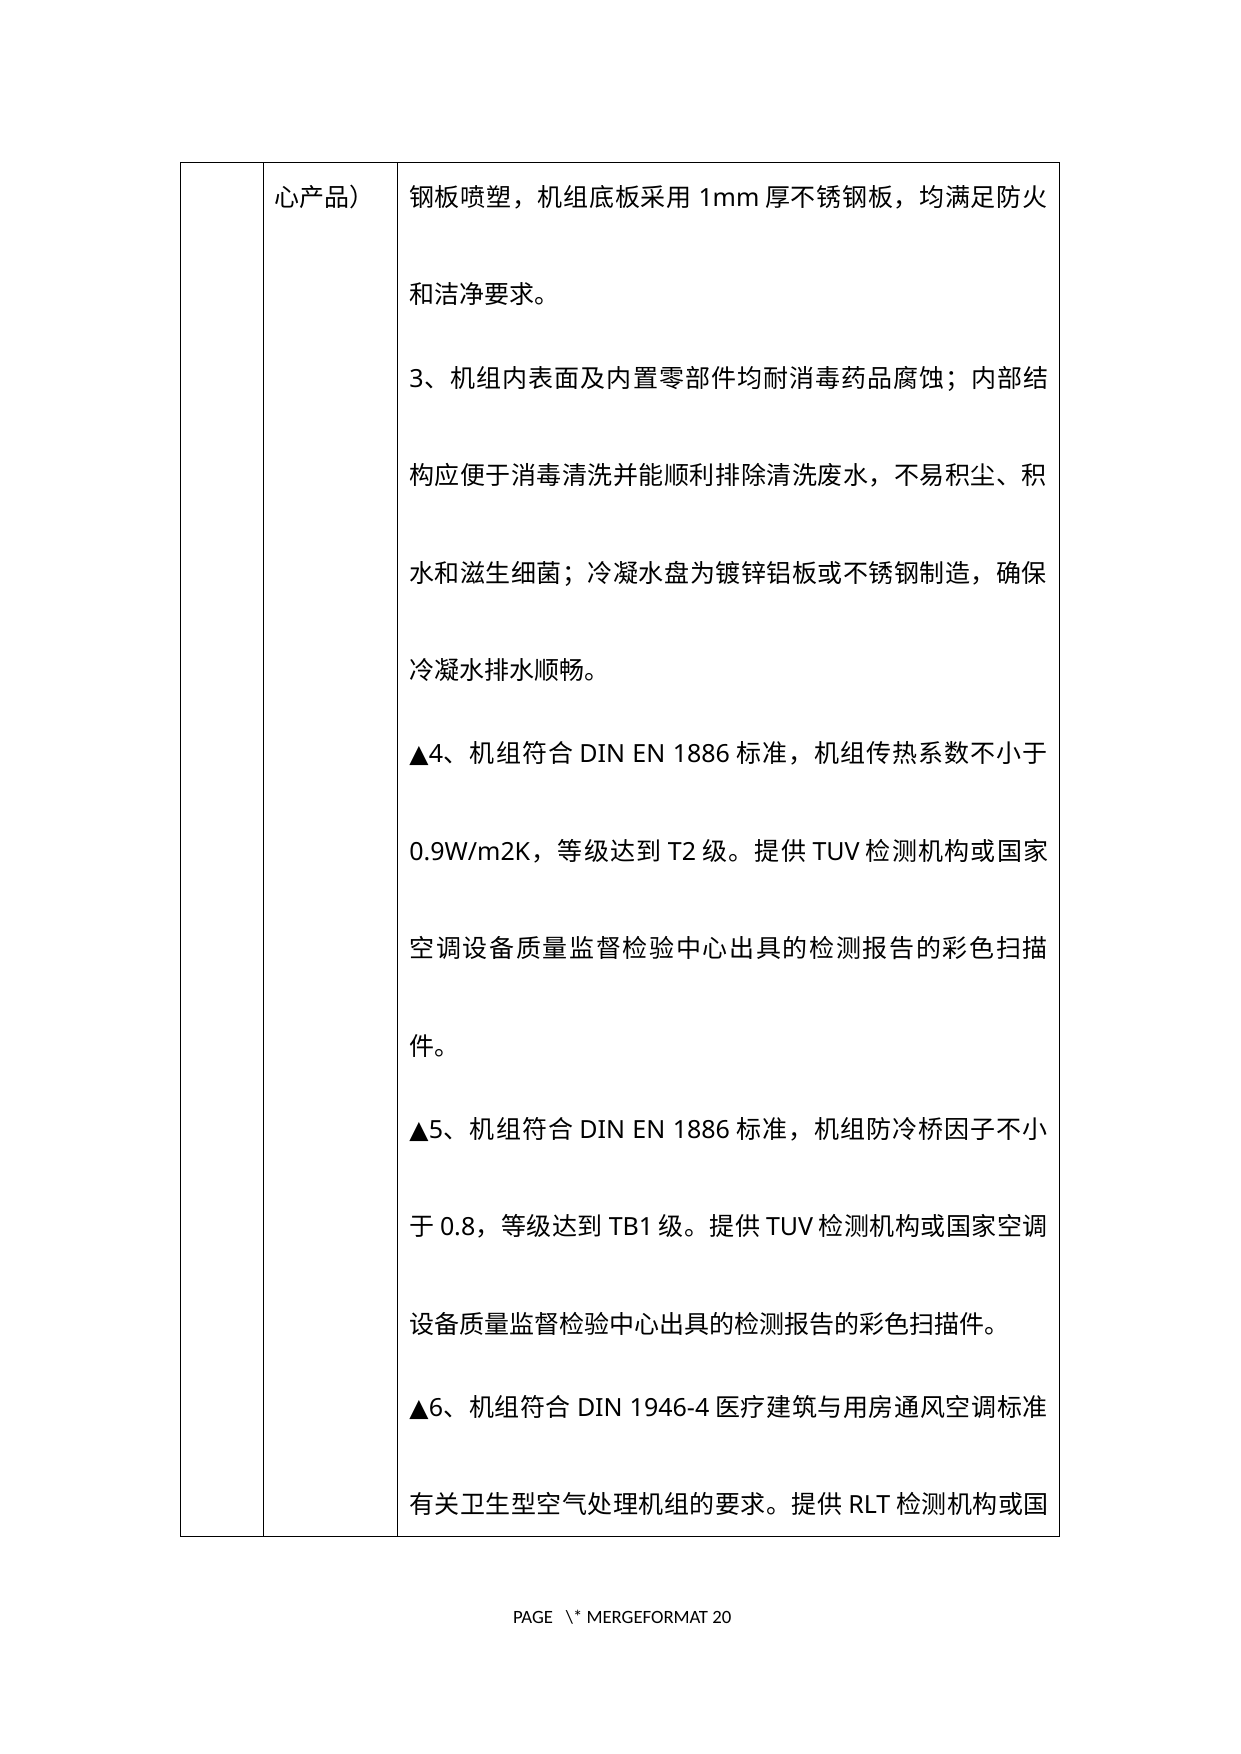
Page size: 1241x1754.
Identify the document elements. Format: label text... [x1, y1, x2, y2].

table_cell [398, 163, 1059, 1536]
table_cell 6 [181, 163, 263, 1536]
table_cell 百级手术室洁净空调机组（主要核心产品） [264, 163, 397, 1536]
